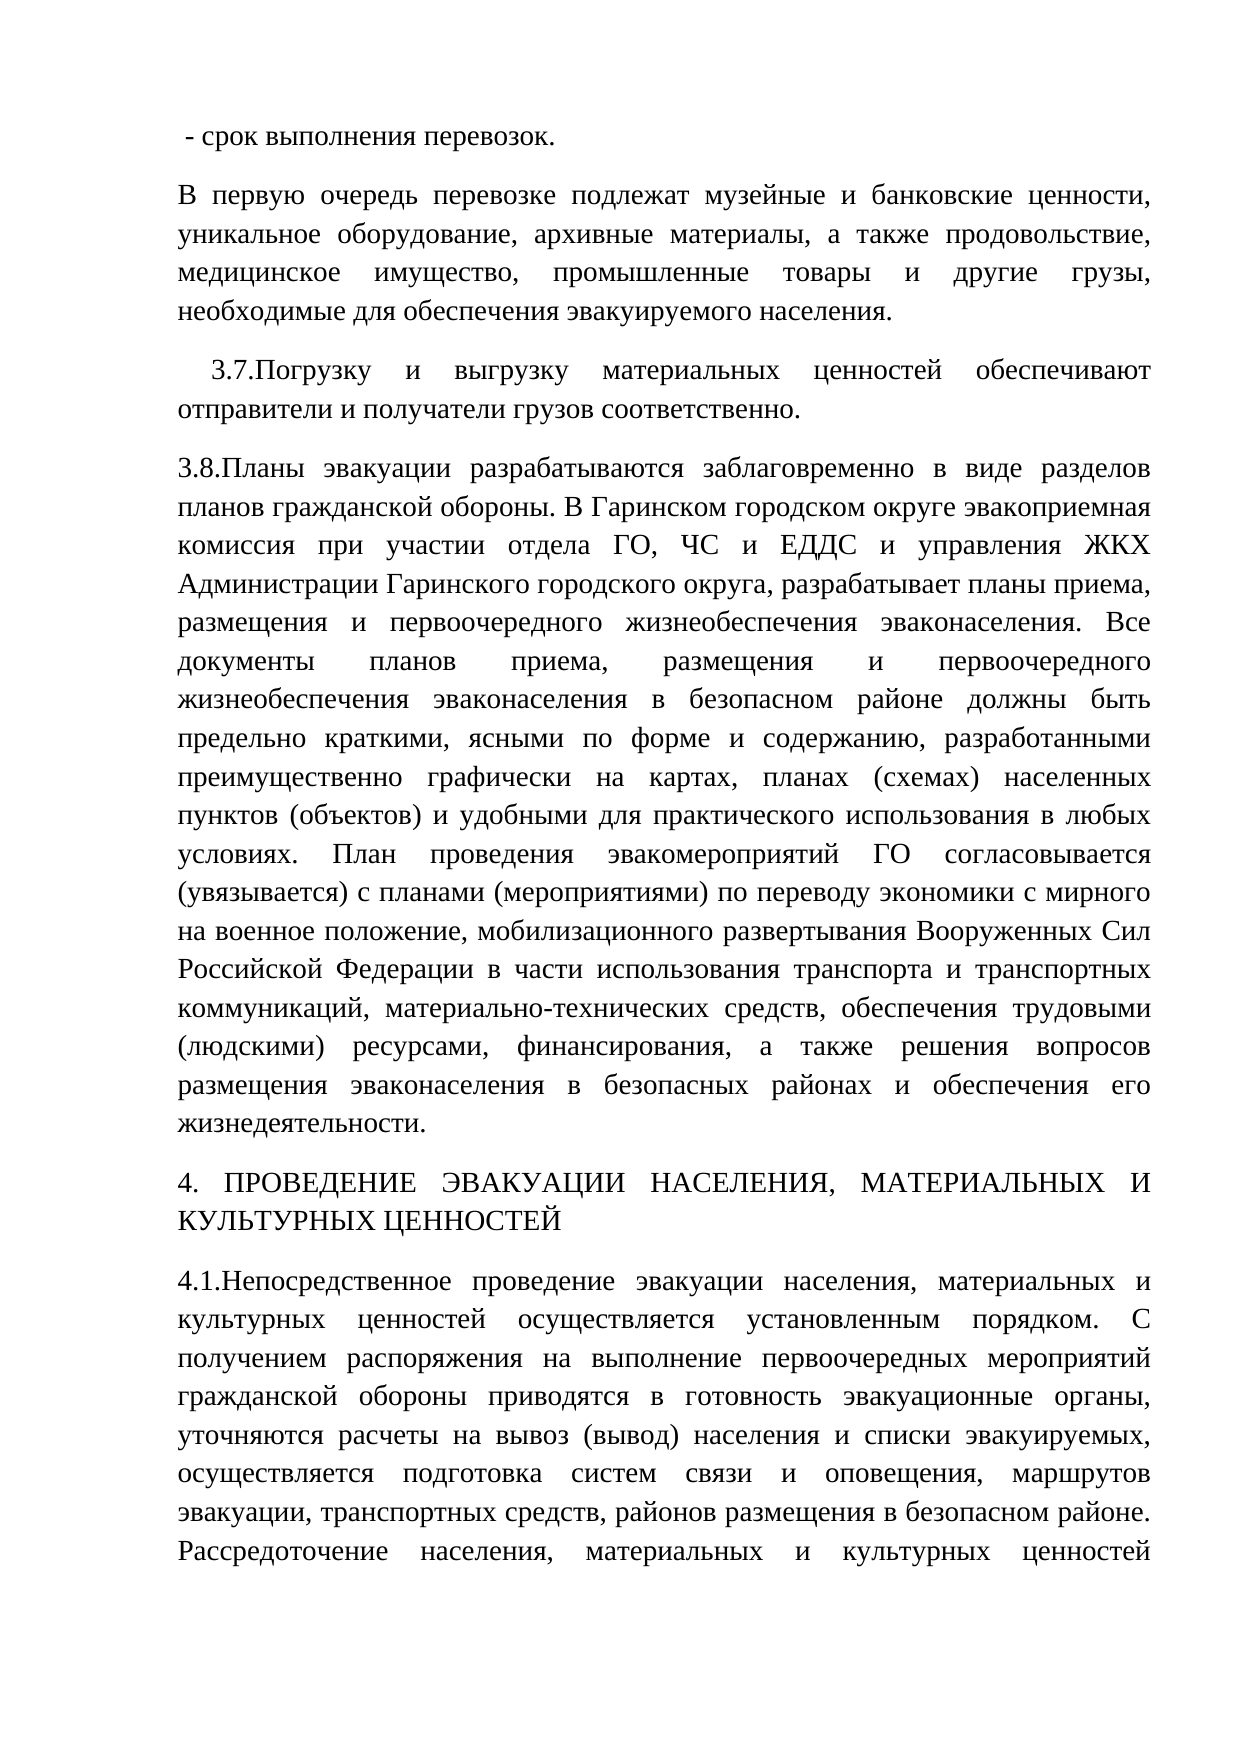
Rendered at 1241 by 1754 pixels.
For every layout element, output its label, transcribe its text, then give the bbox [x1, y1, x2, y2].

text 3.8.Планы эвакуации разрабатываются заблаговременно в виде разделов планов гражданской обороны. В Гаринском городском округе эвакоприемная комиссия при участии отдела ГО, ЧС и ЕДДС и управления ЖКХ Администрации Гаринского городского округа, разрабатывает планы приема, размещения и первоочередного жизнеобеспечения эваконаселения. Все документы планов приема, размещения и первоочередного жизнеобеспечения эваконаселения в безопасном районе должны быть предельно краткими, ясными по форме и содержанию, разработанными преимущественно графически на картах, планах (схемах) населенных пунктов (объектов) и удобными для практического использования в любых условиях. План проведения эвакомероприятий ГО согласовывается (увязывается) с планами (мероприятиями) по переводу экономики с мирного на военное положение, мобилизационного развертывания Вооруженных Сил Российской Федерации в части использования транспорта и транспортных коммуникаций, материально-технических средств, обеспечения трудовыми (людскими) ресурсами, финансирования, а также решения вопросов размещения эваконаселения в безопасных районах и обеспечения его жизнедеятельности. [177, 450, 1152, 1139]
text В первую очередь перевозке подлежат музейные и банковские ценности, уникальное оборудование, архивные материалы, а также продовольствие, медицинское имущество, промышленные товары и другие грузы, необходимые для обеспечения эвакуируемого населения. [177, 177, 1152, 327]
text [177, 1263, 1152, 1566]
text 4. ПРОВЕДЕНИЕ ЭВАКУАЦИИ НАСЕЛЕНИЯ, МАТЕРИАЛЬНЫХ И КУЛЬТУРНЫХ ЦЕННОСТЕЙ [177, 1165, 1152, 1237]
text - срок выполнения перевозок. [177, 118, 1152, 152]
text 3.7.Погрузку и выгрузку материальных ценностей обеспечивают отправители и получатели грузов соответственно. [177, 352, 1152, 424]
